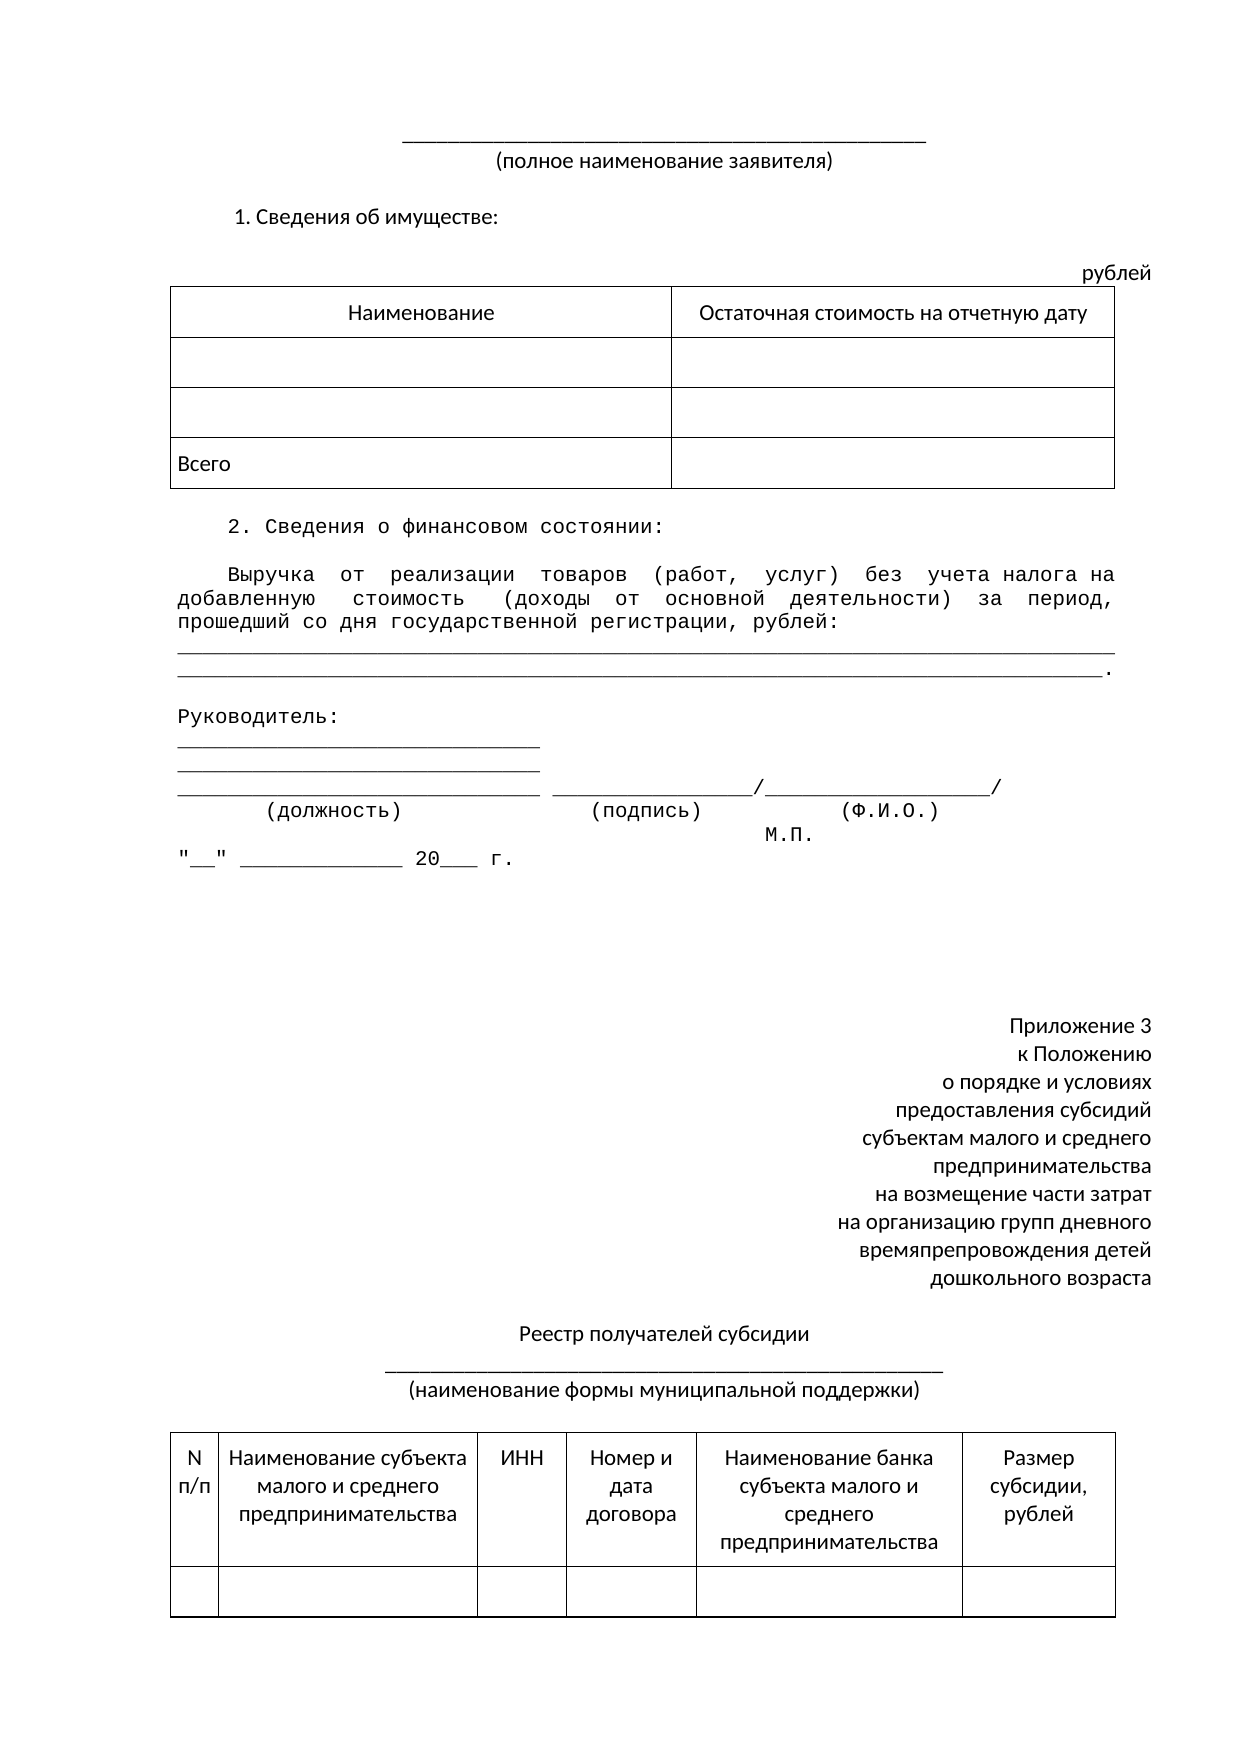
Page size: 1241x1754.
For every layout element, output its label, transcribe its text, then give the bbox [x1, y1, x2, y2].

text на возмещение части затрат [177, 1179, 1152, 1207]
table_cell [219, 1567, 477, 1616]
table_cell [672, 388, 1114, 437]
text 2. Сведения о финансовом состоянии: [177, 517, 1152, 540]
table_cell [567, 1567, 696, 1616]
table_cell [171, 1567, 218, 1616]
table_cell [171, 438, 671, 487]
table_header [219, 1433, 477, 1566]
text _________________________________________________ [177, 1348, 1152, 1376]
text (должность) (подпись) (Ф.И.О.) [177, 800, 1152, 824]
text ___________________________________________________________________________ [177, 635, 1152, 658]
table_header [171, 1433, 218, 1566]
text _____________________________ ________________/__________________/ [177, 777, 1152, 800]
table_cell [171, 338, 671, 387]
text Приложение 3 [177, 1011, 1152, 1039]
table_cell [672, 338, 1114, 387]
text ______________________________________________ [177, 118, 1152, 146]
text 1. Сведения об имуществе: [177, 202, 1152, 230]
text добавленную стоимость (доходы от основной деятельности) за период, [177, 587, 1152, 611]
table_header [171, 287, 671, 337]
text __________________________________________________________________________. [177, 658, 1152, 682]
text "__" _____________ 20___ г. [177, 848, 1152, 871]
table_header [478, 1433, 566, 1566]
text (полное наименование заявителя) [177, 146, 1152, 174]
text на организацию групп дневного [177, 1207, 1152, 1236]
text М.П. [177, 824, 1152, 848]
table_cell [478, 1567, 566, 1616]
text времяпрепровождения детей [177, 1236, 1152, 1263]
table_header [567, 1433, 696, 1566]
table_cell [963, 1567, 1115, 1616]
text о порядке и условиях [177, 1067, 1152, 1095]
text Реестр получателей субсидии [177, 1319, 1152, 1348]
text к Положению [177, 1039, 1152, 1067]
text прошедший со дня государственной регистрации, рублей: [177, 611, 1152, 635]
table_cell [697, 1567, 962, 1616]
text _____________________________ [177, 753, 1152, 777]
text Руководитель: [177, 706, 1152, 729]
text (наименование формы муниципальной поддержки) [177, 1376, 1152, 1404]
text рублей [177, 258, 1152, 286]
text субъектам малого и среднего [177, 1123, 1152, 1151]
text дошкольного возраста [177, 1263, 1152, 1292]
text предоставления субсидий [177, 1095, 1152, 1123]
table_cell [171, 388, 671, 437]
text Выручка от реализации товаров (работ, услуг) без учета налога на [177, 564, 1152, 587]
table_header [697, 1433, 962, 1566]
text _____________________________ [177, 729, 1152, 753]
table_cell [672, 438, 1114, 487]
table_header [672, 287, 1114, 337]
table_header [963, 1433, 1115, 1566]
text предпринимательства [177, 1151, 1152, 1179]
